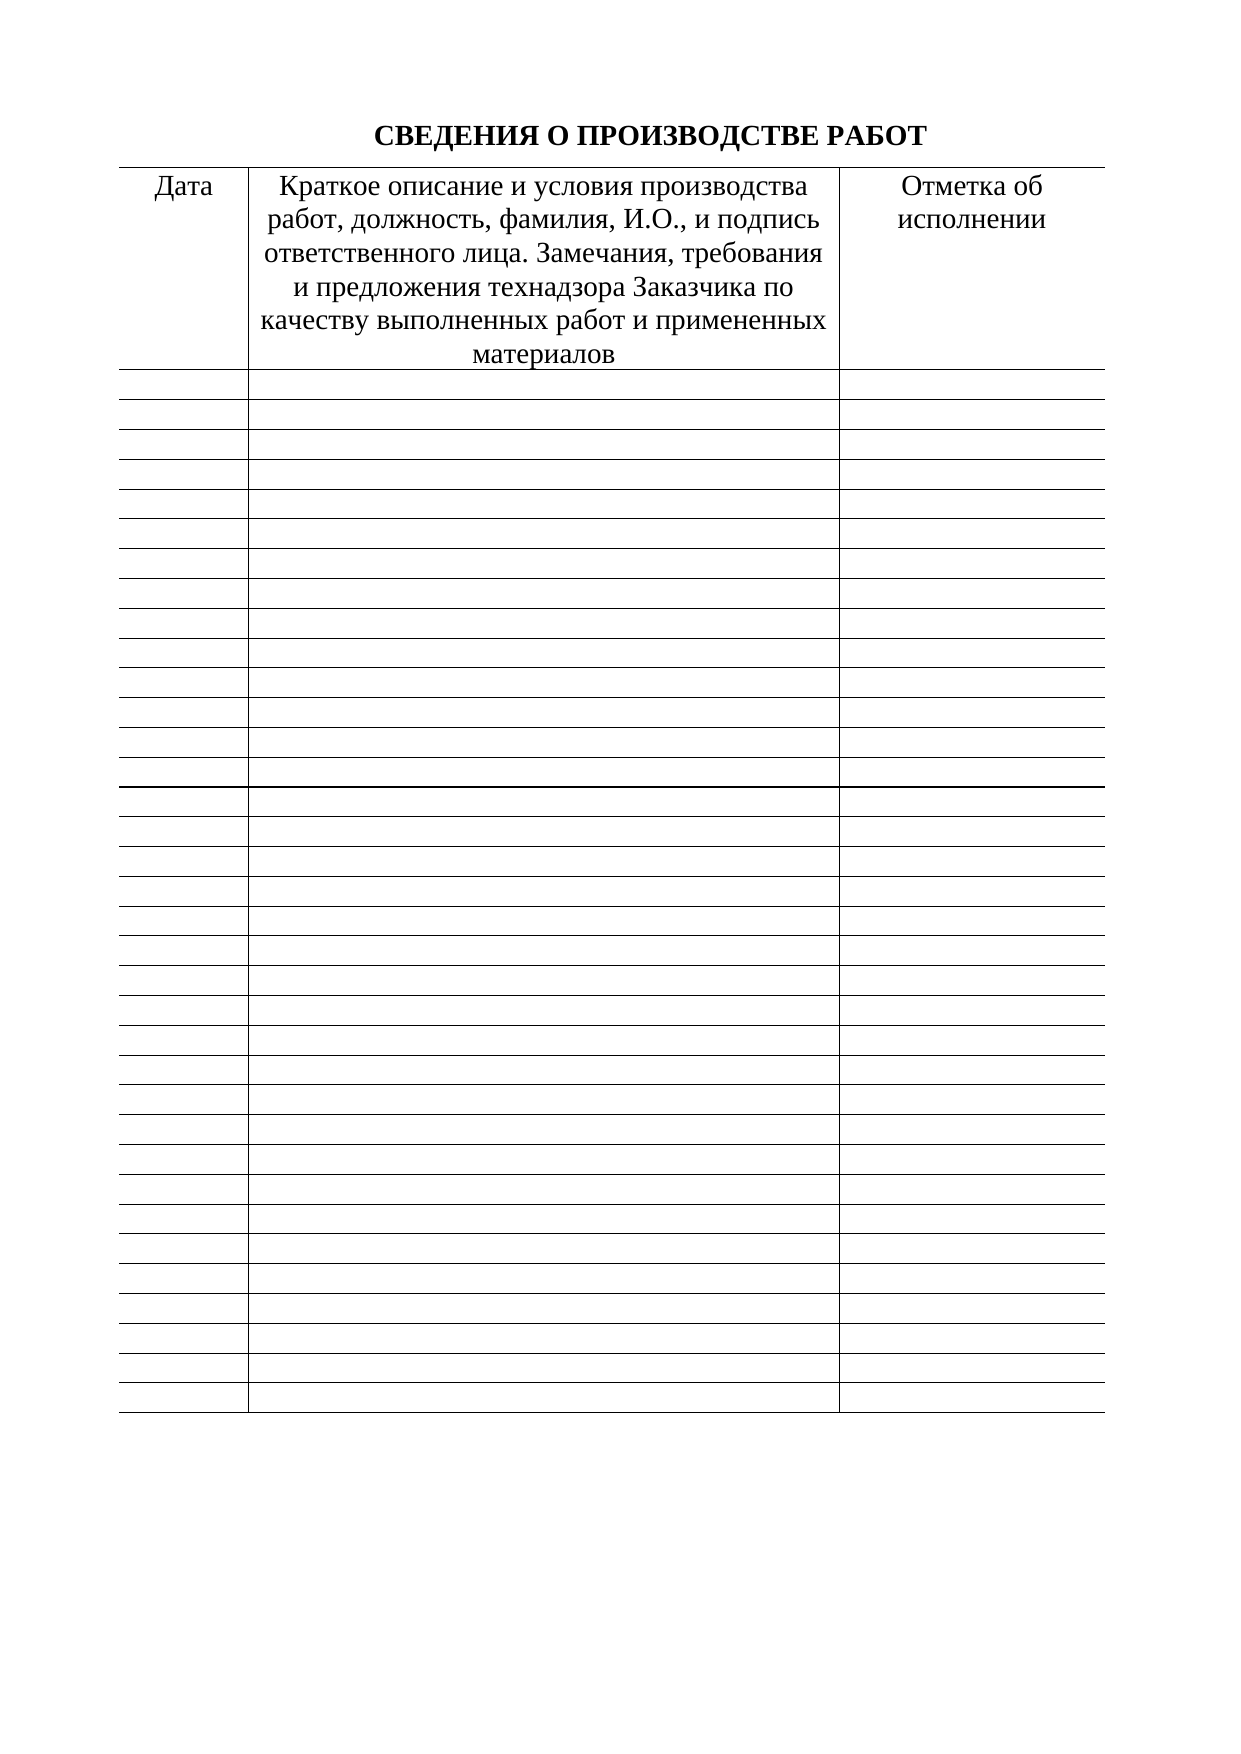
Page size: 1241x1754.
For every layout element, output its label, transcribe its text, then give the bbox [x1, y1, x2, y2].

text СВЕДЕНИЯ О ПРОИЗВОДСТВЕ РАБОТ [130, 118, 1170, 152]
table_cell [840, 1383, 1105, 1412]
table_cell [249, 1354, 839, 1382]
table_cell [119, 639, 248, 667]
table_cell [249, 1234, 839, 1263]
table_cell [119, 1205, 248, 1233]
table_cell [249, 1324, 839, 1352]
table_cell [840, 758, 1105, 786]
table_cell [119, 996, 248, 1025]
table_cell [119, 400, 248, 429]
table_cell [249, 490, 839, 518]
table_cell [119, 728, 248, 757]
table_cell [119, 936, 248, 965]
table_cell [119, 519, 248, 548]
table_cell [249, 668, 839, 697]
table_cell [119, 1145, 248, 1174]
table_cell [119, 609, 248, 637]
table_cell [840, 728, 1105, 757]
table_cell [249, 370, 839, 399]
table_cell [249, 698, 839, 727]
table_cell [249, 936, 839, 965]
table_cell [249, 847, 839, 876]
table_cell [249, 430, 839, 459]
table_cell [249, 966, 839, 995]
table_cell [249, 817, 839, 846]
table_cell [119, 549, 248, 578]
table_cell [249, 519, 839, 548]
table_cell [840, 877, 1105, 906]
table_cell [119, 907, 248, 935]
table_cell [249, 1115, 839, 1144]
table_header Отметка об исполнении [840, 168, 1105, 369]
table_cell [840, 698, 1105, 727]
table_cell [119, 1115, 248, 1144]
table_cell [119, 579, 248, 608]
table_cell [249, 400, 839, 429]
table_cell [840, 668, 1105, 697]
table_cell [119, 460, 248, 488]
table_cell [249, 1264, 839, 1293]
table_cell [119, 788, 248, 816]
table_cell [840, 1234, 1105, 1263]
table_cell [840, 936, 1105, 965]
table_cell [119, 758, 248, 786]
table_cell [119, 668, 248, 697]
table_cell [119, 1175, 248, 1203]
table_cell [840, 817, 1105, 846]
table_cell [119, 1026, 248, 1054]
table_cell [119, 966, 248, 995]
table_cell [249, 877, 839, 906]
table_cell [840, 460, 1105, 488]
table_cell [249, 549, 839, 578]
table_cell [249, 1383, 839, 1412]
table_cell [119, 877, 248, 906]
table_cell [119, 817, 248, 846]
table_cell [840, 579, 1105, 608]
table_cell [119, 1085, 248, 1114]
table_cell [119, 490, 248, 518]
table_cell [119, 1294, 248, 1323]
table_cell [840, 1294, 1105, 1323]
table_cell [249, 758, 839, 786]
table_header Краткое описание и условия производства работ, должность, фамилия, И.О., и подпись ответственного лица. Замечания, требования и предложения технадзора Заказчика по качеству выполненных работ и примененных материалов [249, 168, 839, 369]
table_cell [119, 430, 248, 459]
table_cell [119, 1383, 248, 1412]
table_cell [119, 847, 248, 876]
table_cell [840, 490, 1105, 518]
table_cell [840, 847, 1105, 876]
table_cell [840, 1026, 1105, 1054]
table_cell [119, 1056, 248, 1084]
table_cell [249, 728, 839, 757]
table_cell [840, 639, 1105, 667]
table_cell [840, 1175, 1105, 1203]
table_cell [249, 1026, 839, 1054]
table_cell [840, 907, 1105, 935]
table_cell [840, 1324, 1105, 1352]
table_cell [249, 1294, 839, 1323]
table_cell [119, 698, 248, 727]
table_cell [840, 400, 1105, 429]
table_cell [119, 1234, 248, 1263]
table_cell [249, 1145, 839, 1174]
table_cell [840, 1264, 1105, 1293]
table_cell [840, 966, 1105, 995]
table_cell [119, 1264, 248, 1293]
table_cell [249, 639, 839, 667]
table_cell [249, 609, 839, 637]
table_cell [840, 788, 1105, 816]
table_cell [249, 1085, 839, 1114]
table_cell [119, 1324, 248, 1352]
table_cell [840, 519, 1105, 548]
table_cell [840, 996, 1105, 1025]
table_cell [249, 579, 839, 608]
table_cell [249, 996, 839, 1025]
table_cell [840, 1145, 1105, 1174]
table_cell [249, 1056, 839, 1084]
table_cell [840, 1115, 1105, 1144]
table_cell [840, 1354, 1105, 1382]
table_cell [119, 370, 248, 399]
table_cell [840, 370, 1105, 399]
table_cell [249, 1205, 839, 1233]
table_cell [119, 1354, 248, 1382]
table_cell [840, 609, 1105, 637]
table_cell [840, 430, 1105, 459]
table_cell [840, 1056, 1105, 1084]
table_header Дата [119, 168, 248, 369]
table_cell [249, 788, 839, 816]
table_cell [249, 460, 839, 488]
table_cell [840, 549, 1105, 578]
table_cell [249, 1175, 839, 1203]
table_cell [840, 1205, 1105, 1233]
table_cell [249, 907, 839, 935]
table_cell [840, 1085, 1105, 1114]
